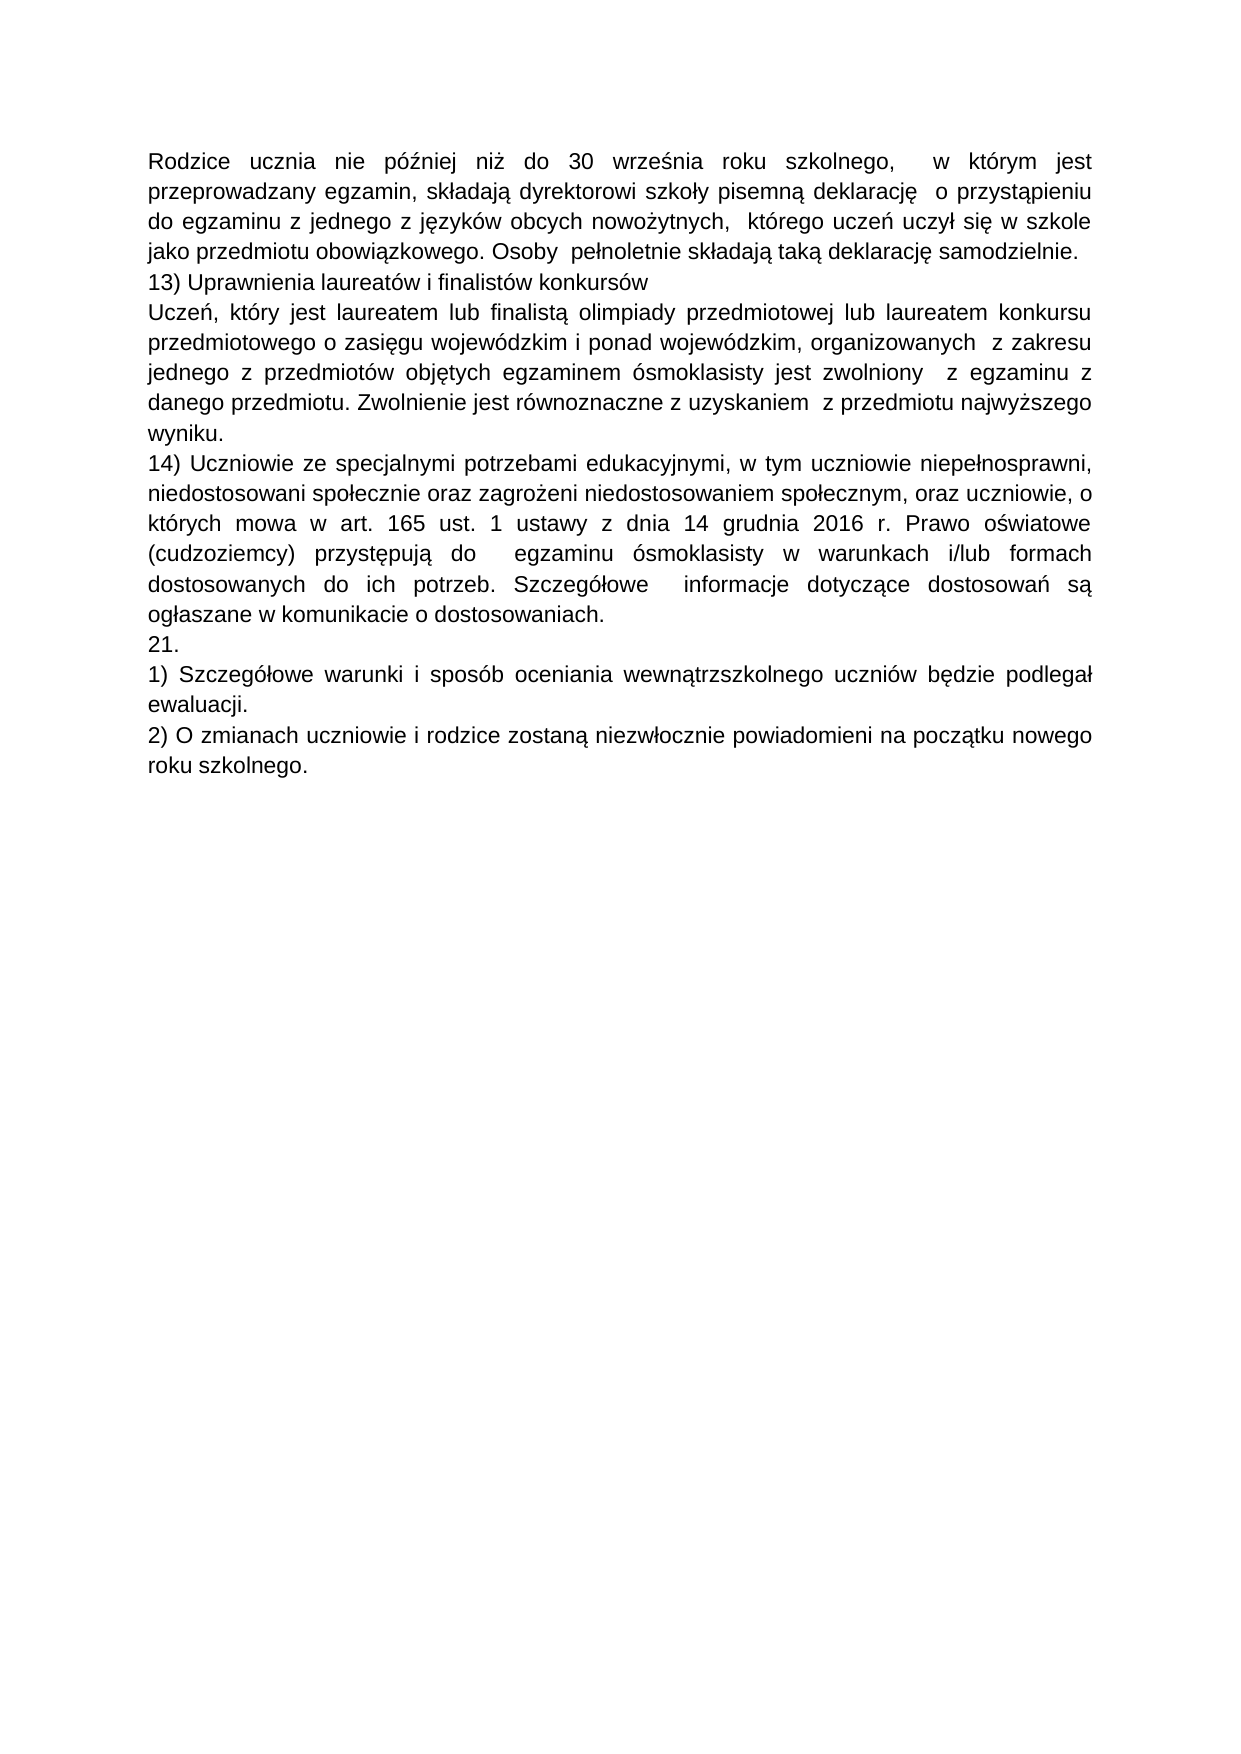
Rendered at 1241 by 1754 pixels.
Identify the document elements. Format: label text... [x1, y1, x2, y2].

text 21. [148, 631, 1093, 657]
text 13) Uprawnienia laureatów i finalistów konkursów [148, 268, 1093, 295]
text Uczeń, który jest laureatem lub finalistą olimpiady przedmiotowej lub laureatem konkursu przedmiotowego o zasięgu wojewódzkim i ponad wojewódzkim, organizowanych z zakresu jednego z przedmiotów objętych egzaminem ósmoklasisty jest zwolniony z egzaminu z danego przedmiotu. Zwolnienie jest równoznaczne z uzyskaniem z przedmiotu najwyższego wyniku. [148, 299, 1093, 446]
text 1) Szczegółowe warunki i sposób oceniania wewnątrzszkolnego uczniów będzie podlegał ewaluacji. [148, 661, 1093, 718]
text Rodzice ucznia nie później niż do 30 września roku szkolnego, w którym jest przeprowadzany egzamin, składają dyrektorowi szkoły pisemną deklarację o przystąpieniu do egzaminu z jednego z języków obcych nowożytnych, którego uczeń uczył się w szkole jako przedmiotu obowiązkowego. Osoby pełnoletnie składają taką deklarację samodzielnie. [148, 148, 1093, 264]
text 14) Uczniowie ze specjalnymi potrzebami edukacyjnymi, w tym uczniowie niepełnosprawni, niedostosowani społecznie oraz zagrożeni niedostosowaniem społecznym, oraz uczniowie, o których mowa w art. 165 ust. 1 ustawy z dnia 14 grudnia 2016 r. Prawo oświatowe (cudzoziemcy) przystępują do egzaminu ósmoklasisty w warunkach i/lub formach dostosowanych do ich potrzeb. Szczegółowe informacje dotyczące dostosowań są ogłaszane w komunikacie o dostosowaniach. [148, 450, 1093, 627]
text 2) O zmianach uczniowie i rodzice zostaną niezwłocznie powiadomieni na początku nowego roku szkolnego. [148, 722, 1093, 778]
